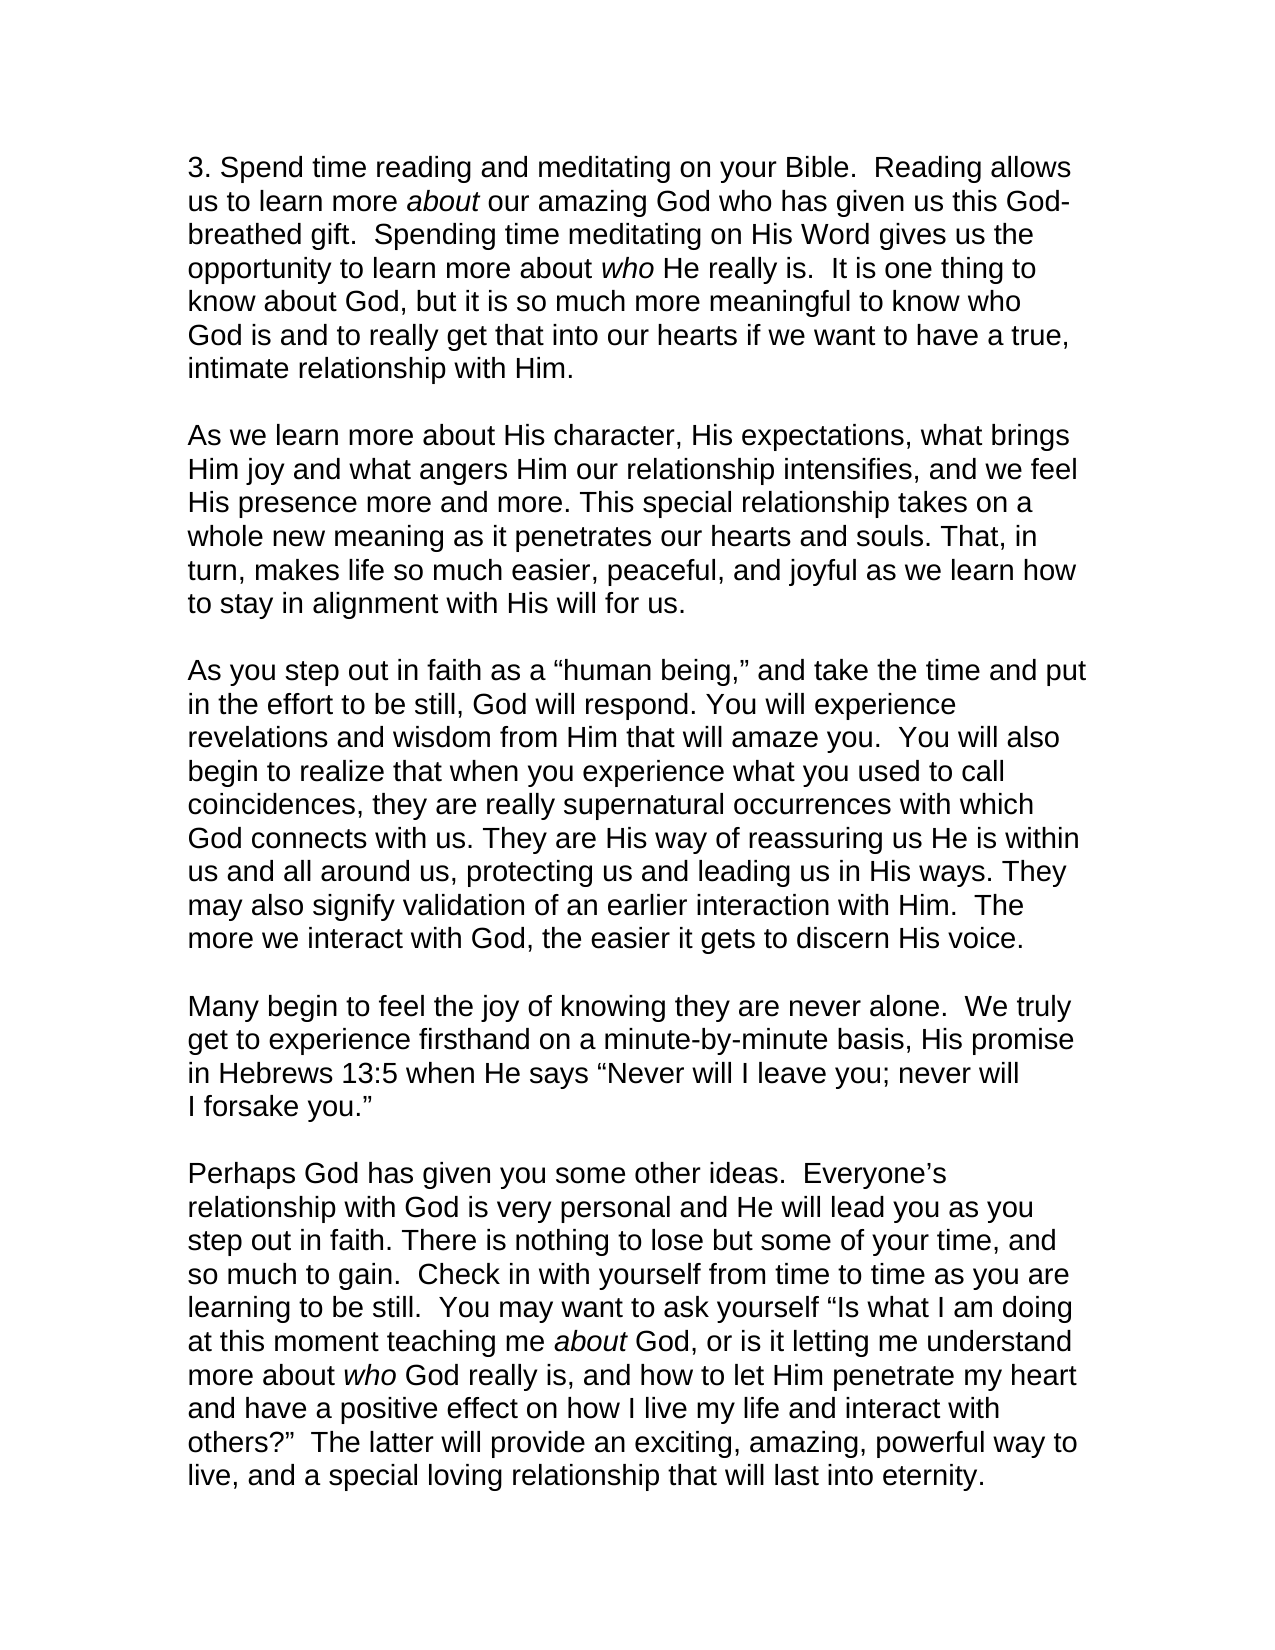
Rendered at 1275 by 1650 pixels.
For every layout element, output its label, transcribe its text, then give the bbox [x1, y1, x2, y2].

text Many begin to feel the joy of knowing they are never alone. We truly get to experience firsthand on a minute-by-minute basis, His promise in Hebrews 13:5 when He says “Never will I leave you; never will [187, 988, 1087, 1089]
text As you step out in faith as a “human being,” and take the time and put in the effort to be still, God will respond. You will experience revelations and wisdom from Him that will amaze you. You will also begin to realize that when you experience what you used to call coincidences, they are really supernatural occurrences with which God connects with us. They are His way of reassuring us He is within us and all around us, protecting us and leading us in His ways. They may also signify validation of an earlier interaction with Him. The more we interact with God, the easier it gets to discern His voice. [187, 653, 1087, 955]
text Perhaps God has given you some other ideas. Everyone’s relationship with God is very personal and He will lead you as you step out in faith. There is nothing to lose but some of your time, and so much to gain. Check in with yourself from time to time as you are learning to be still. You may want to ask yourself “Is what I am doing at this moment teaching me about God, or is it letting me understand more about who God really is, and how to let Him penetrate my heart and have a positive effect on how I live my life and interact with others?” The latter will provide an exciting, amazing, powerful way to live, and a special loving relationship that will last into eternity. [187, 1156, 1087, 1492]
text God is and to really get that into our hearts if we want to have a true, intimate relationship with Him. [187, 318, 1087, 385]
text As we learn more about His character, His expectations, what brings Him joy and what angers Him our relationship intensifies, and we feel His presence more and more. This special relationship takes on a whole new meaning as it penetrates our hearts and souls. That, in turn, makes life so much easier, peaceful, and joyful as we learn how to stay in alignment with His will for us. [187, 418, 1087, 619]
text I forsake you.” [187, 1089, 1087, 1123]
text 3. Spend time reading and meditating on your Bible. Reading allows us to learn more about our amazing God who has given us this God-breathed gift. Spending time meditating on His Word gives us the opportunity to learn more about who He really is. It is one thing to know about God, but it is so much more meaningful to know who [187, 150, 1087, 318]
